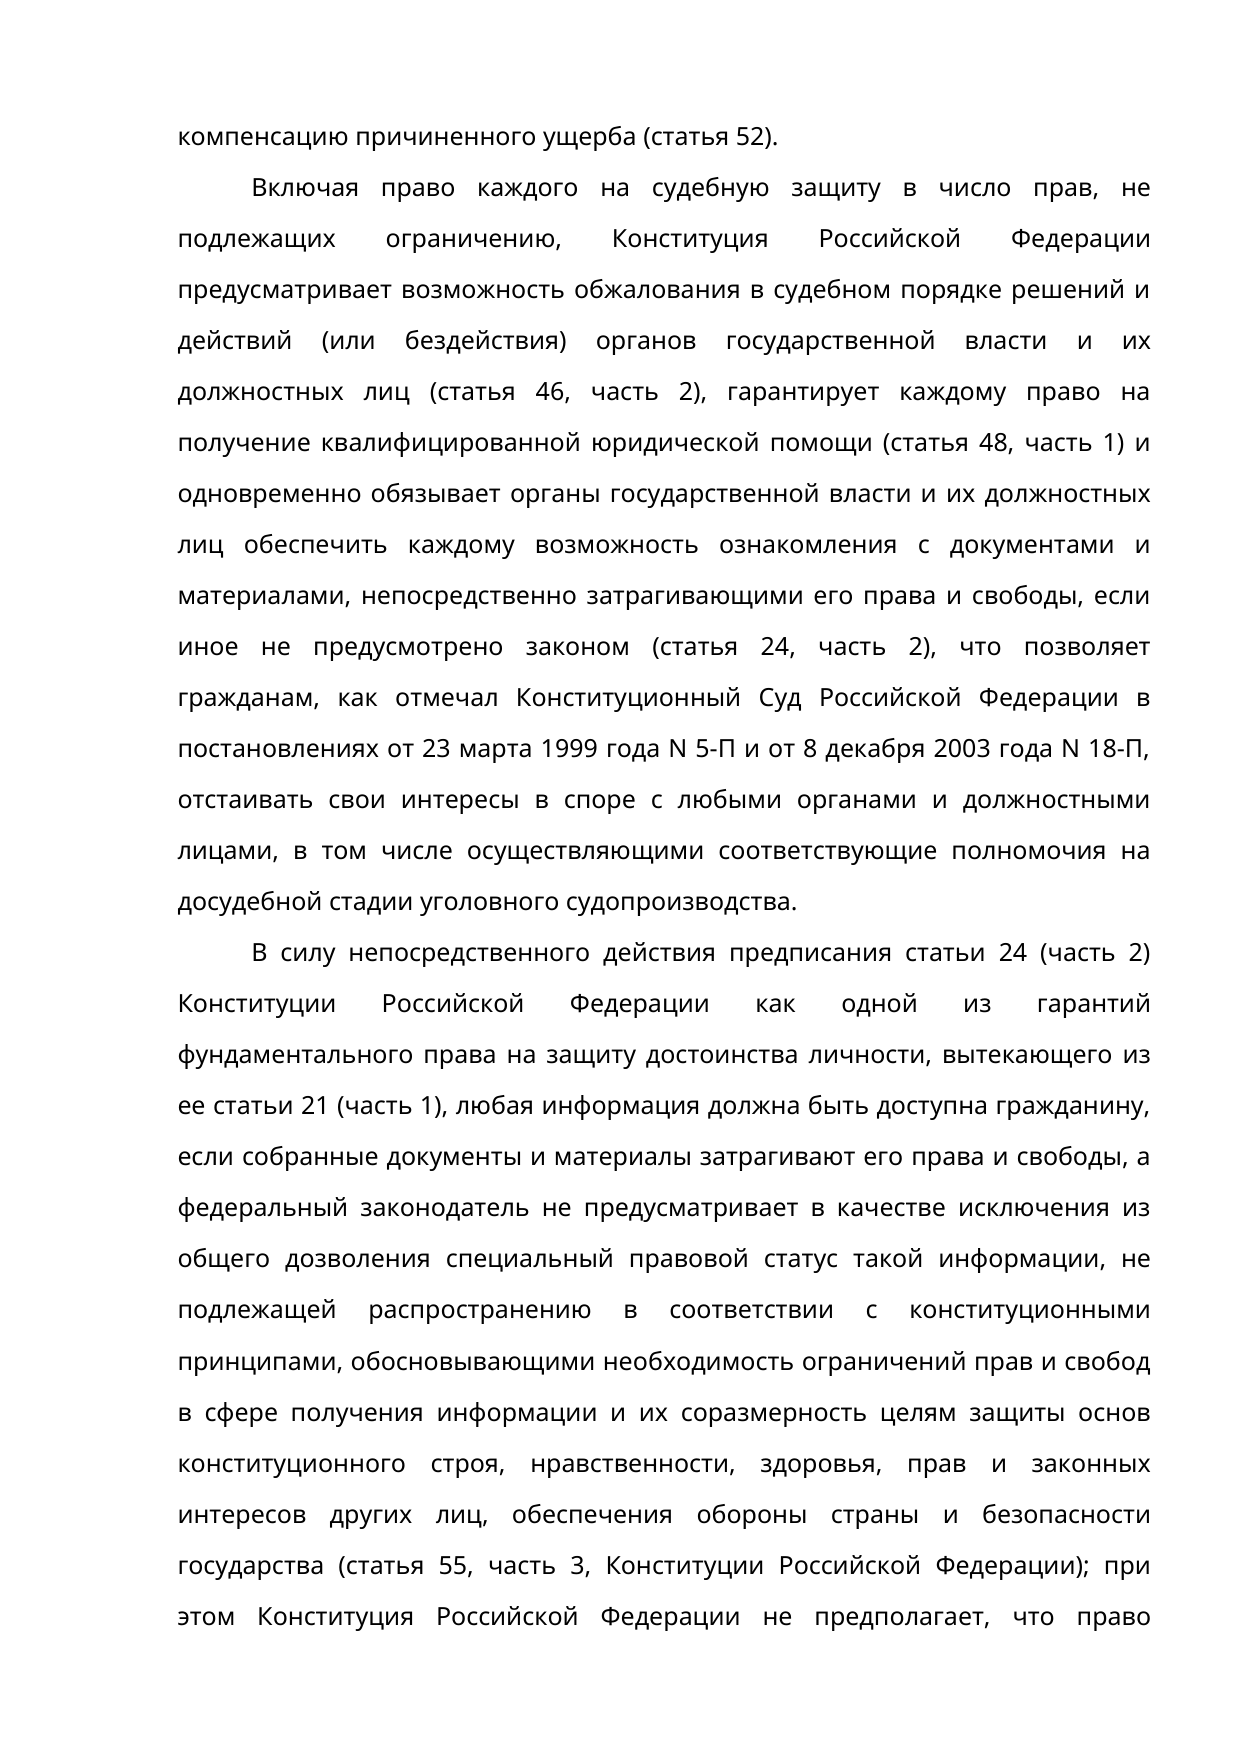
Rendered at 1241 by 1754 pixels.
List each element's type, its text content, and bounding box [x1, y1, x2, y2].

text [177, 118, 1152, 152]
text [177, 935, 1152, 1632]
text Включая право каждого на судебную защиту в число прав, не подлежащих ограничению, Конституция Российской Федерации предусматривает возможность обжалования в судебном порядке решений и действий (или бездействия) органов государственной власти и их должностных лиц (статья 46, часть 2), гарантирует каждому право на получение квалифицированной юридической помощи (статья 48, часть 1) и одновременно обязывает органы государственной власти и их должностных лиц обеспечить каждому возможность ознакомления с документами и материалами, непосредственно затрагивающими его права и свободы, если иное не предусмотрено законом (статья 24, часть 2), что позволяет гражданам, как отмечал Конституционный Суд Российской Федерации в постановлениях от 23 марта 1999 года N 5-П и от 8 декабря 2003 года N 18-П, отстаивать свои интересы в споре с любыми органами и должностными лицами, в том числе осуществляющими соответствующие полномочия на досудебной стадии уголовного судопроизводства. [177, 169, 1152, 918]
